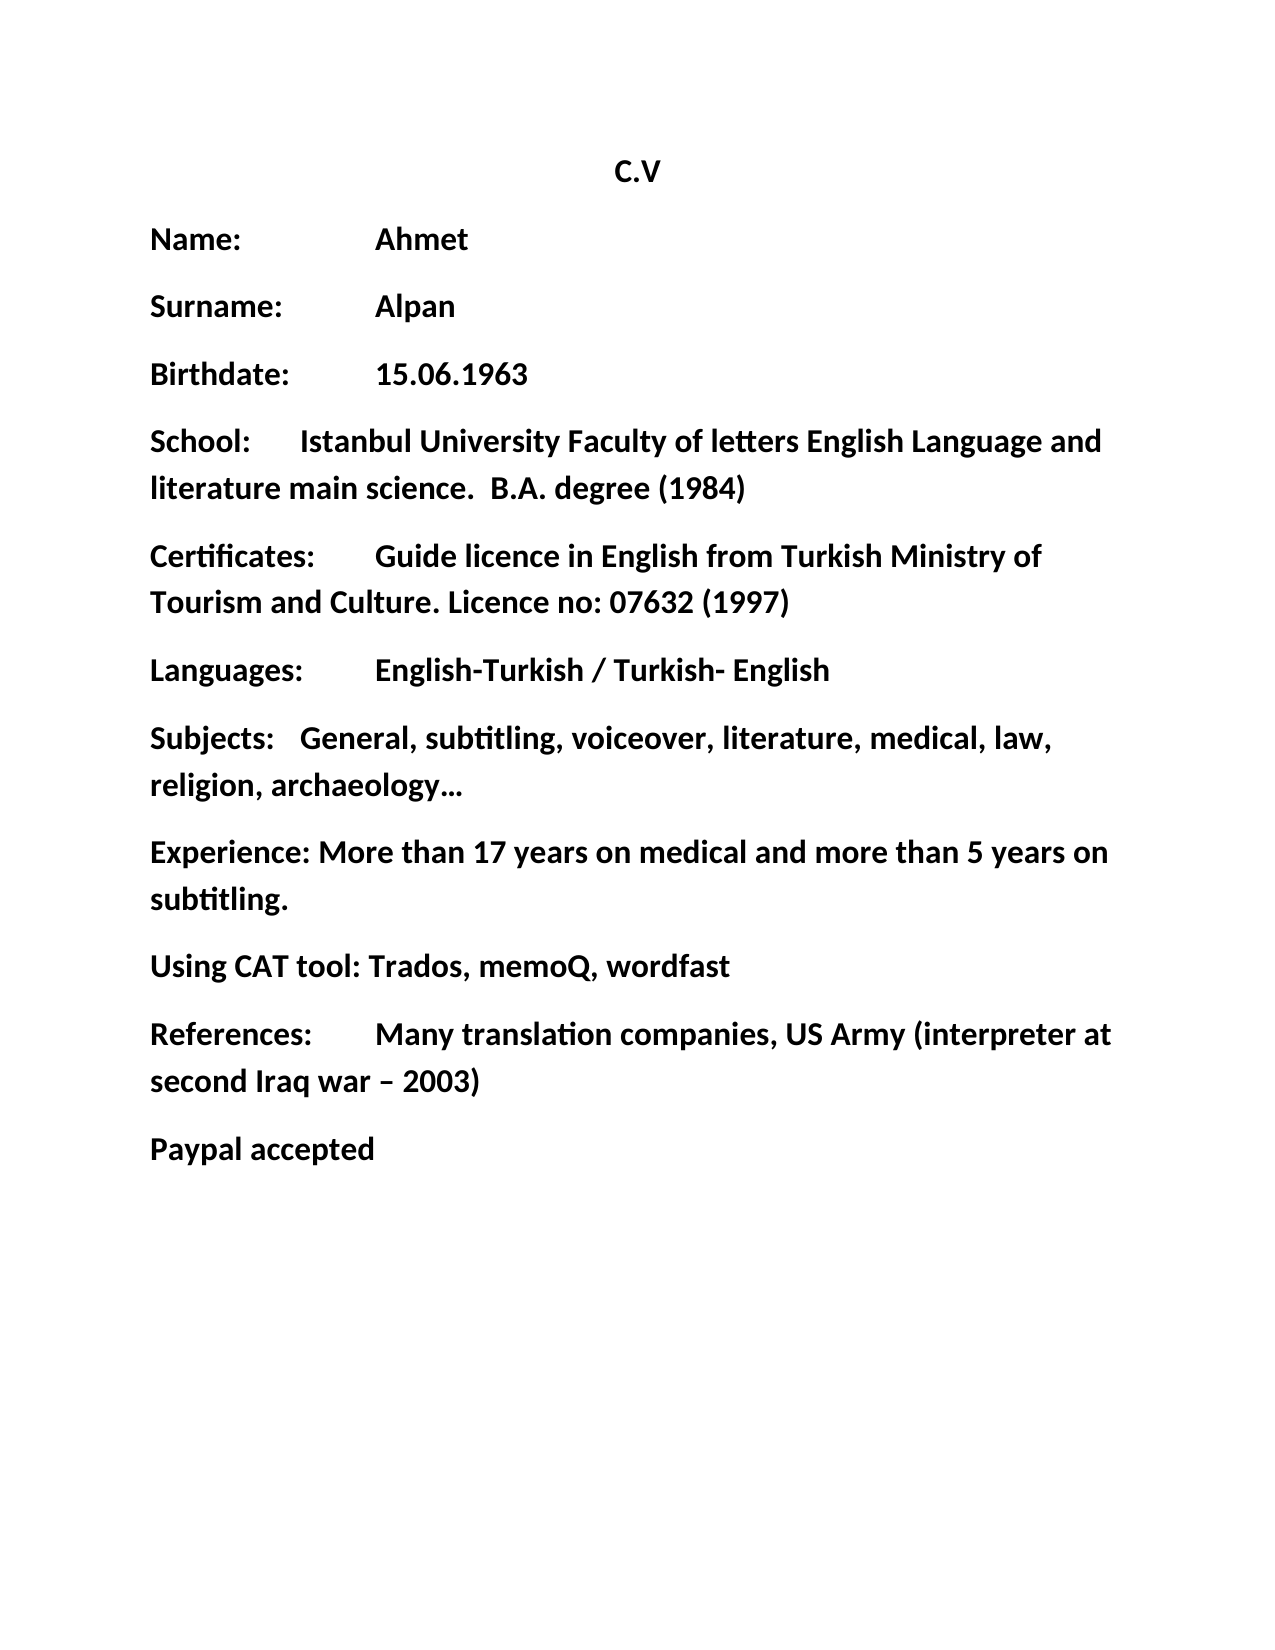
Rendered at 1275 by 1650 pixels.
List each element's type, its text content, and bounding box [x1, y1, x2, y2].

text C.V [150, 150, 1125, 191]
text Name: Ahmet [150, 218, 1125, 258]
text Birthdate: 15.06.1963 [150, 353, 1125, 393]
text References: Many translation companies, US Army (interpreter at second Iraq war – 2003) [150, 1013, 1125, 1101]
text Experience: More than 17 years on medical and more than 5 years on subtitling. [150, 831, 1125, 919]
text Subjects: General, subtitling, voiceover, literature, medical, law, religion, archaeology… [150, 717, 1125, 804]
text Languages: English-Turkish / Turkish- English [150, 649, 1125, 690]
text Using CAT tool: Trados, memoQ, wordfast [150, 946, 1125, 986]
text Certificates: Guide licence in English from Turkish Ministry of Tourism and Culture. Licence no: 07632 (1997) [150, 535, 1125, 622]
text School: Istanbul University Faculty of letters English Language and literature main science. B.A. degree (1984) [150, 420, 1125, 508]
text Paypal accepted [150, 1127, 1125, 1168]
text Surname: Alpan [150, 285, 1125, 326]
